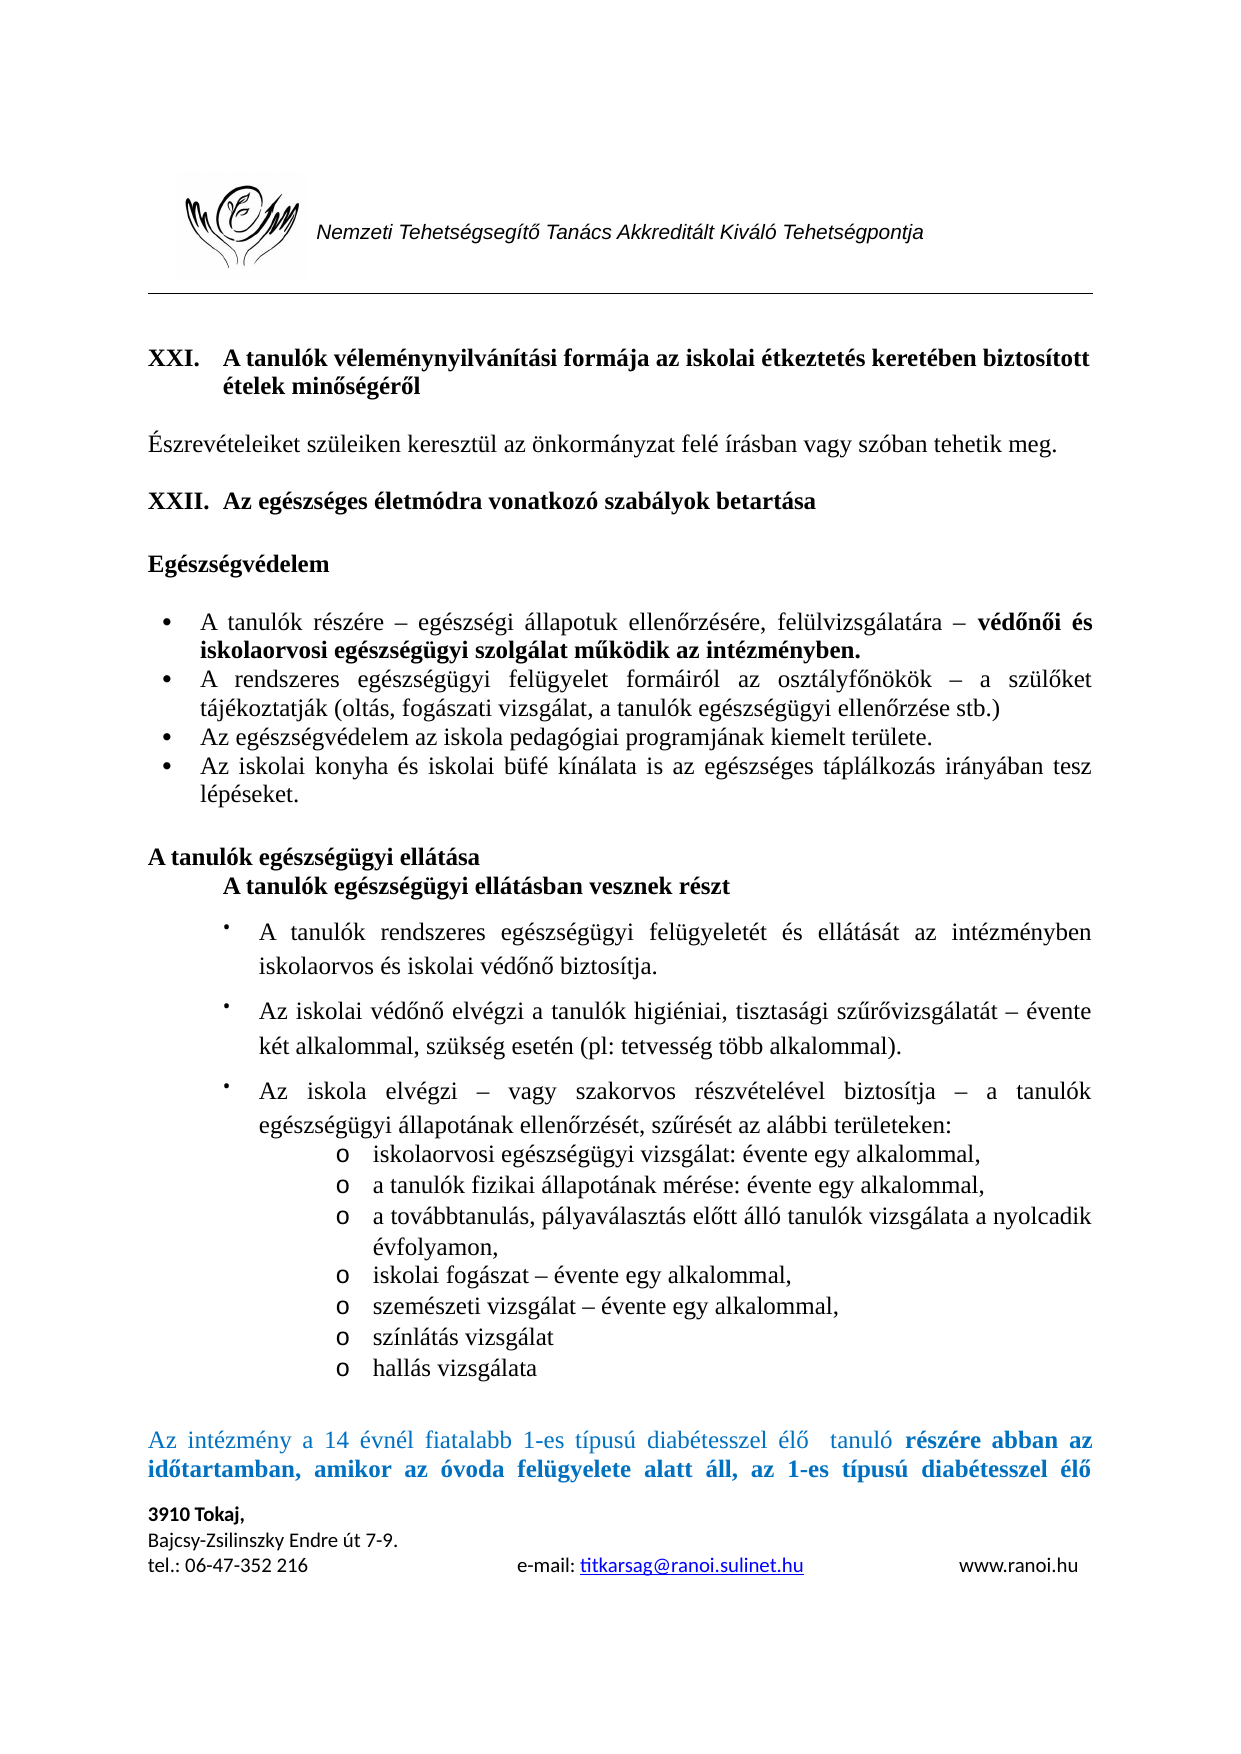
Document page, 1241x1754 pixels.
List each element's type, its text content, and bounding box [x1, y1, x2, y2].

list A tanulók egészségügyi ellátásban vesznek részt [223, 871, 1093, 900]
list színlátás vizsgálat [335, 1322, 1093, 1353]
list Az iskola elvégzi – vagy szakorvos részvételével biztosítja – a tanulók egészségügyi állapotának ellenőrzését, szűrését az alábbi területeken: [221, 1059, 1093, 1139]
list szemészeti vizsgálat – évente egy alkalommal, [335, 1291, 1093, 1322]
list A rendszeres egészségügyi felügyelet formáiról az osztályfőnökök – a szülőket tájékoztatják (oltás, fogászati vizsgálat, a tanulók egészségügyi ellenőrzése stb.) [162, 664, 1093, 722]
subtitle Az egészséges életmódra vonatkozó szabályok betartása [148, 486, 1093, 515]
list Az egészségvédelem az iskola pedagógiai programjának kiemelt területe. [162, 722, 1093, 751]
list Észrevételeiket szüleiken keresztül az önkormányzat felé írásban vagy szóban tehetik meg. [148, 429, 1093, 458]
list A tanulók részére – egészségi állapotuk ellenőrzésére, felülvizsgálatára – védőnői és iskolaorvosi egészségügyi szolgálat működik az intézményben. [162, 607, 1093, 664]
list iskolai fogászat – évente egy alkalommal, [335, 1261, 1093, 1291]
list Az iskolai védőnő elvégzi a tanulók higiéniai, tisztasági szűrővizsgálatát – évente két alkalommal, szükség esetén (pl: tetvesség több alkalommal). [221, 980, 1093, 1059]
list iskolaorvosi egészségügyi vizsgálat: évente egy alkalommal, [335, 1139, 1093, 1170]
list a tanulók fizikai állapotának mérése: évente egy alkalommal, [335, 1170, 1093, 1201]
list A tanulók rendszeres egészségügyi felügyeletét és ellátását az intézményben iskolaorvos és iskolai védőnő biztosítja. [221, 900, 1093, 980]
list A tanulók egészségügyi ellátása [148, 842, 1093, 871]
list a továbbtanulás, pályaválasztás előtt álló tanulók vizsgálata a nyolcadik évfolyamon, [335, 1201, 1093, 1261]
subtitle A tanulók véleménynyilvánítási formája az iskolai étkeztetés keretében biztosított ételek minőségéről [148, 343, 1093, 400]
list Az iskolai konyha és iskolai büfé kínálata is az egészséges táplálkozás irányában tesz lépéseket. [162, 751, 1093, 808]
list hallás vizsgálata [335, 1353, 1093, 1384]
picture [176, 172, 308, 281]
list Egészségvédelem [148, 549, 1093, 578]
